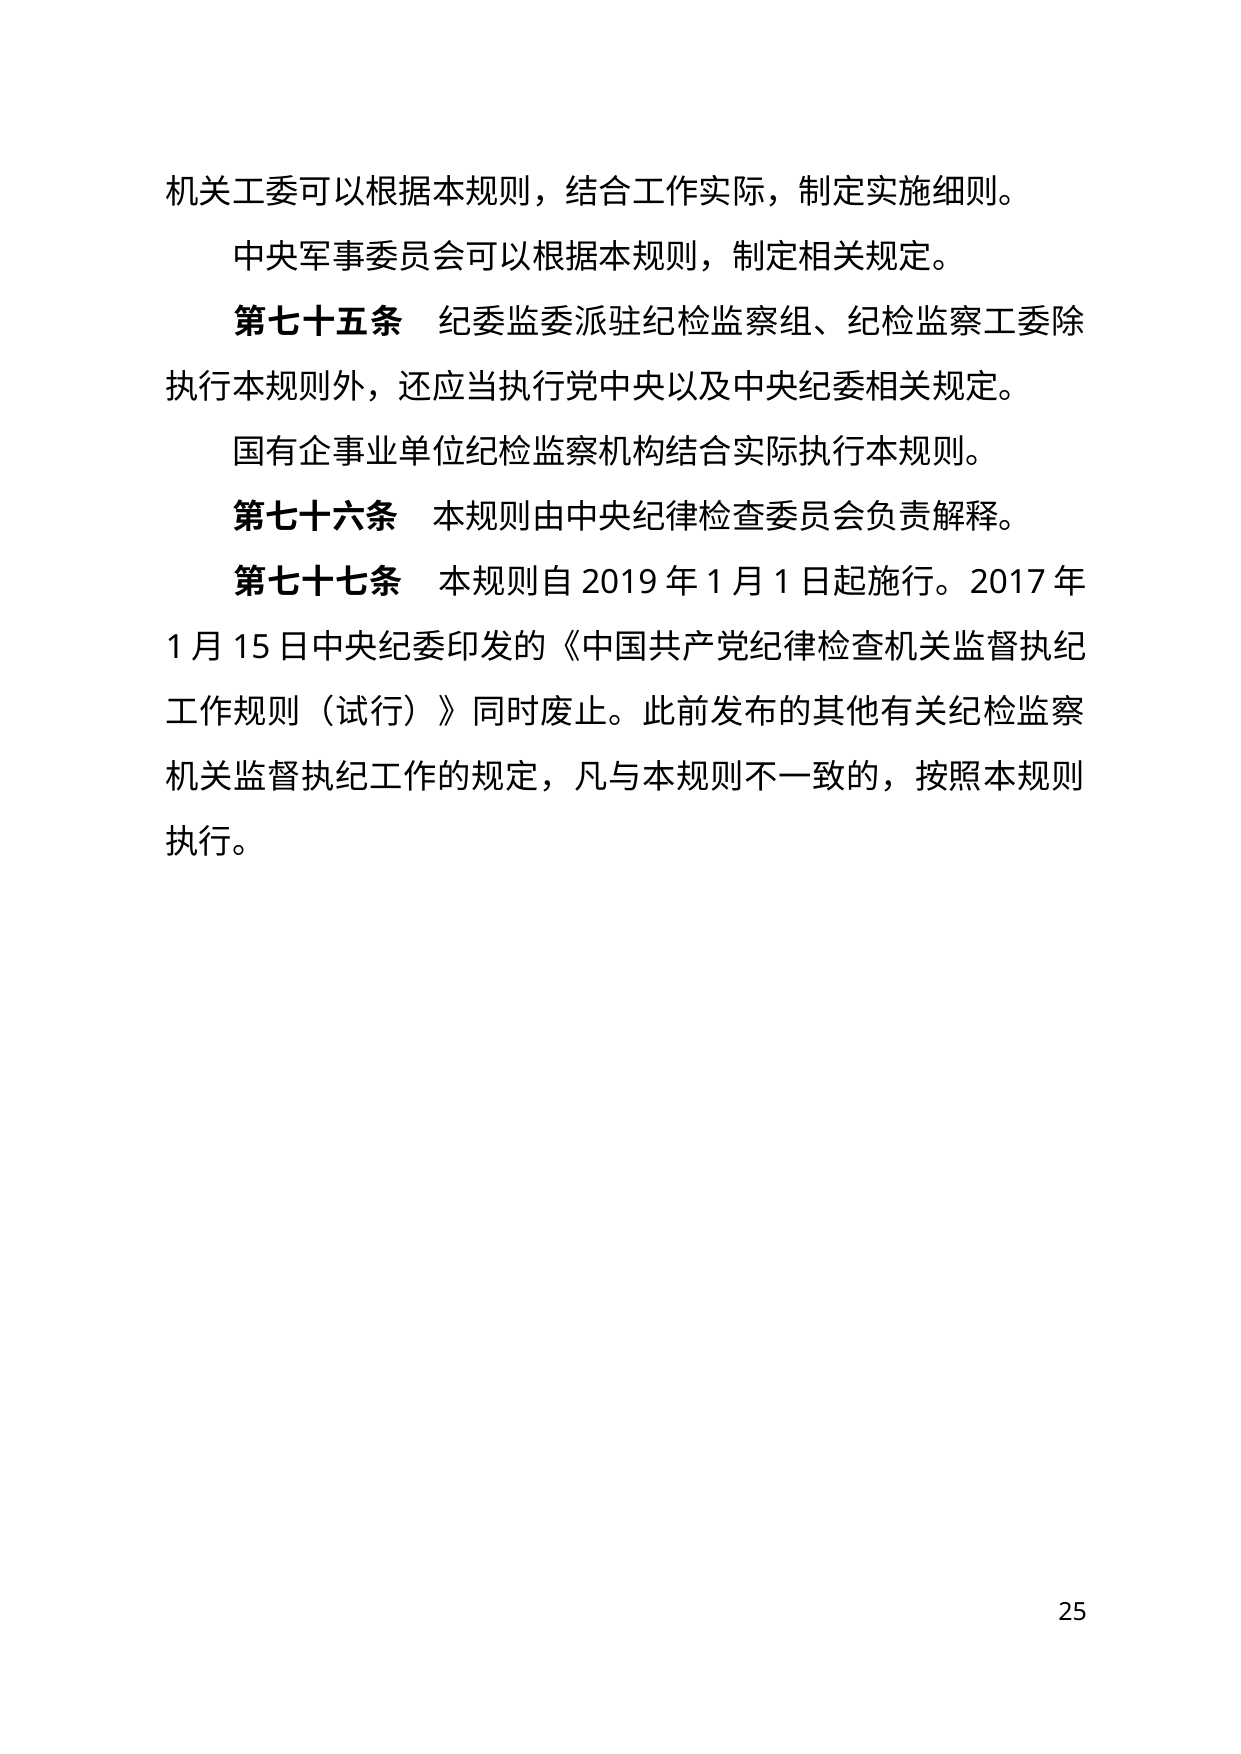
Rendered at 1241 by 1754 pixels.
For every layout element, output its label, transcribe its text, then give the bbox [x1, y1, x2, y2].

text 第七十六条 本规则由中央纪律检查委员会负责解释。 [165, 482, 1087, 547]
text 国有企事业单位纪检监察机构结合实际执行本规则。 [165, 417, 1087, 482]
text 中央军事委员会可以根据本规则，制定相关规定。 [165, 222, 1087, 287]
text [165, 157, 1087, 222]
text 第七十五条 纪委监委派驻纪检监察组、纪检监察工委除执行本规则外，还应当执行党中央以及中央纪委相关规定。 [165, 287, 1087, 417]
text 第七十七条 本规则自2019年1月1日起施行。2017年1月15日中央纪委印发的《中国共产党纪律检查机关监督执纪工作规则（试行）》同时废止。此前发布的其他有关纪检监察机关监督执纪工作的规定，凡与本规则不一致的，按照本规则执行。 [165, 547, 1087, 872]
